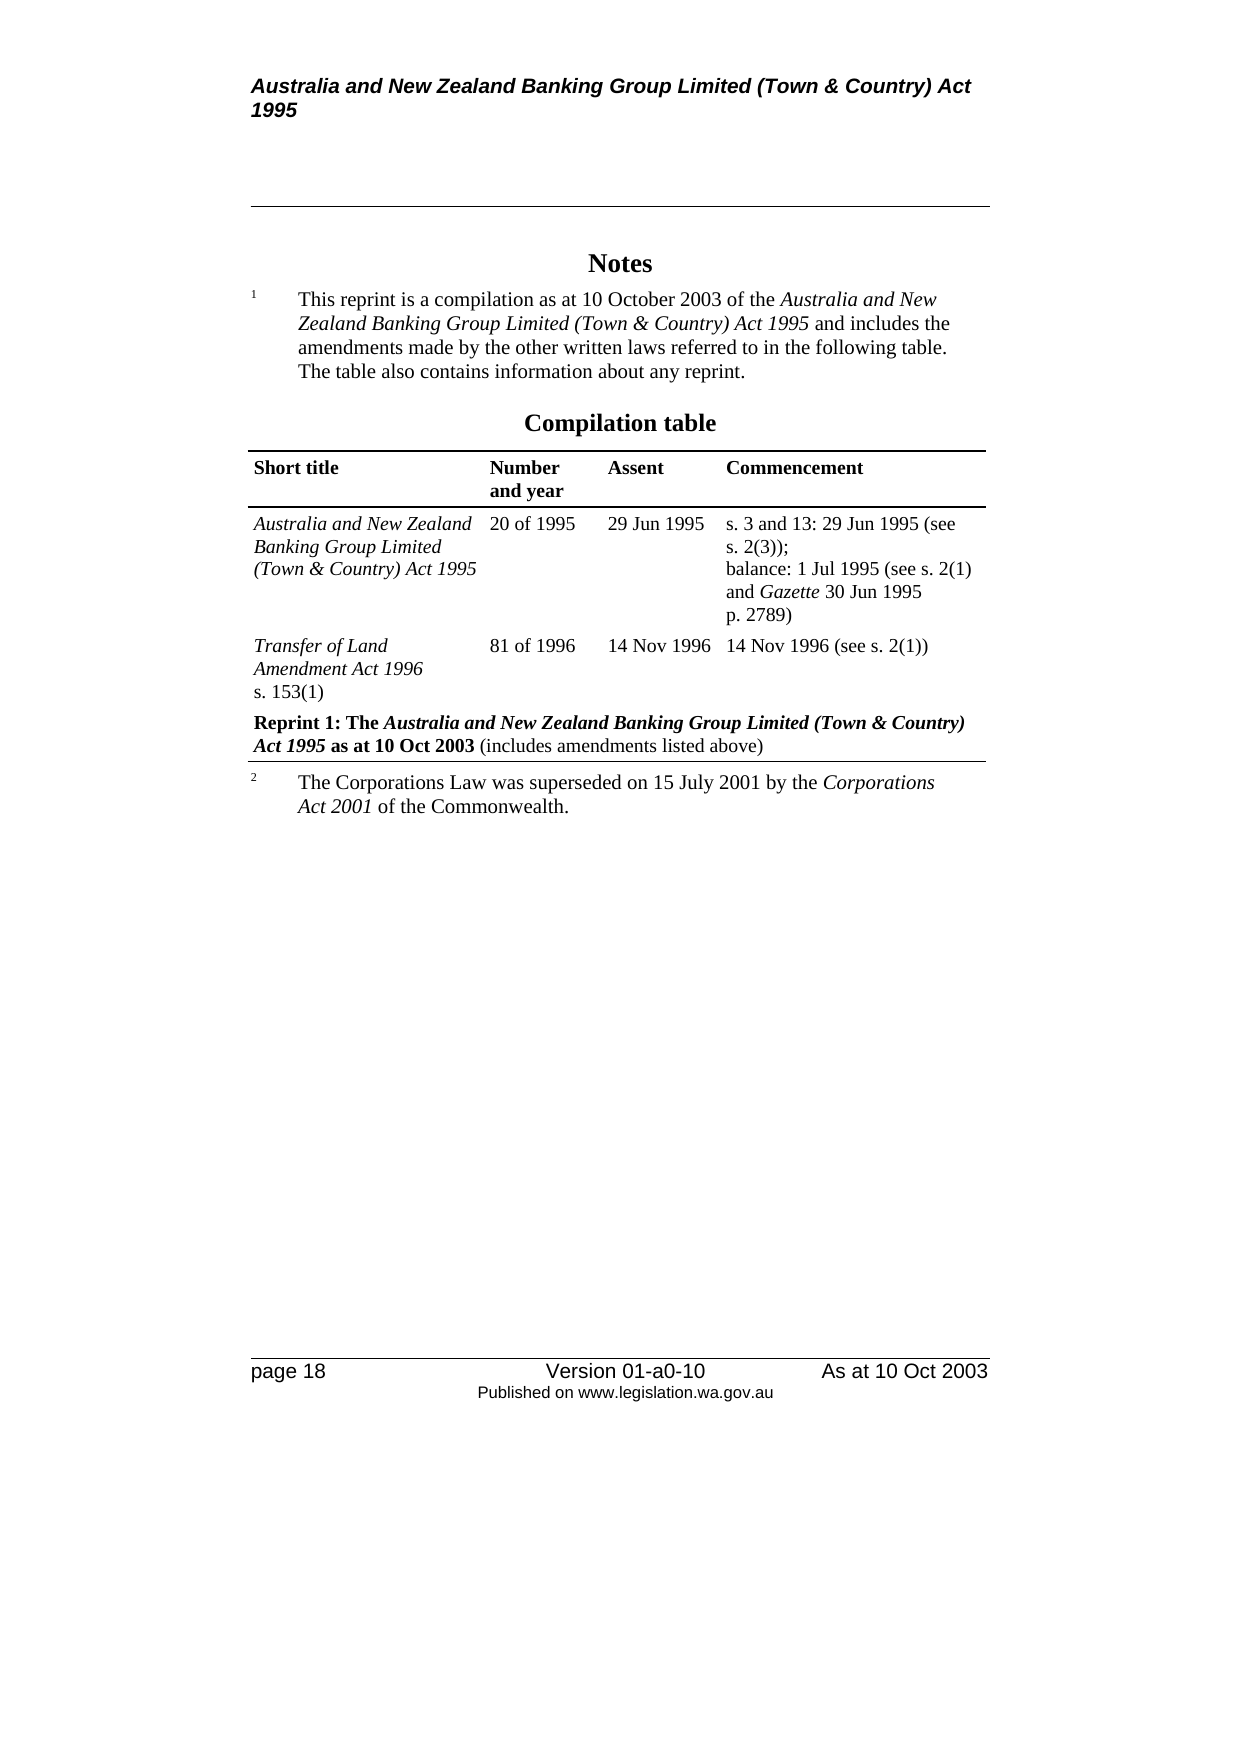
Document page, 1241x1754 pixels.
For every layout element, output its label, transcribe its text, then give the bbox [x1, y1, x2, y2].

table_header Commencement [720, 452, 986, 506]
table_cell s. 3 and 13: 29 Jun 1995 (see s. 2(3)); balance: 1 Jul 1995 (see s. 2(1) and Gazette 30 Jun 1995 p. 2789) [720, 508, 986, 630]
subtitle Compilation table [251, 408, 990, 437]
table_cell Transfer of Land Amendment Act 1996 s. 153(1) [248, 630, 484, 707]
table_cell 81 of 1996 [484, 630, 602, 707]
text 2 The Corporations Law was superseded on 15 July 2001 by the Corporations Act 2001 of the Commonwealth. [251, 770, 990, 818]
table_header Number and year [484, 452, 602, 506]
text 1 This reprint is a compilation as at 10 October 2003 of the Australia and New Zealand Banking Group Limited (Town & Country) Act 1995 and includes the amendments made by the other written laws referred to in the following table. The table also contains information about any reprint. [251, 287, 990, 383]
table_header Assent [602, 452, 720, 506]
table_cell 14 Nov 1996 [602, 630, 720, 707]
table_cell 14 Nov 1996 (see s. 2(1)) [720, 630, 986, 707]
table_cell 29 Jun 1995 [602, 508, 720, 630]
table_cell 20 of 1995 [484, 508, 602, 630]
table_header Short title [248, 452, 484, 506]
subtitle Notes [251, 247, 990, 279]
table_cell Reprint 1: The Australia and New Zealand Banking Group Limited (Town & Country) Act 1995 as at 10 Oct 2003 (includes amendments listed above) [248, 707, 986, 761]
table_cell Australia and New Zealand Banking Group Limited (Town & Country) Act 1995 [248, 508, 484, 630]
